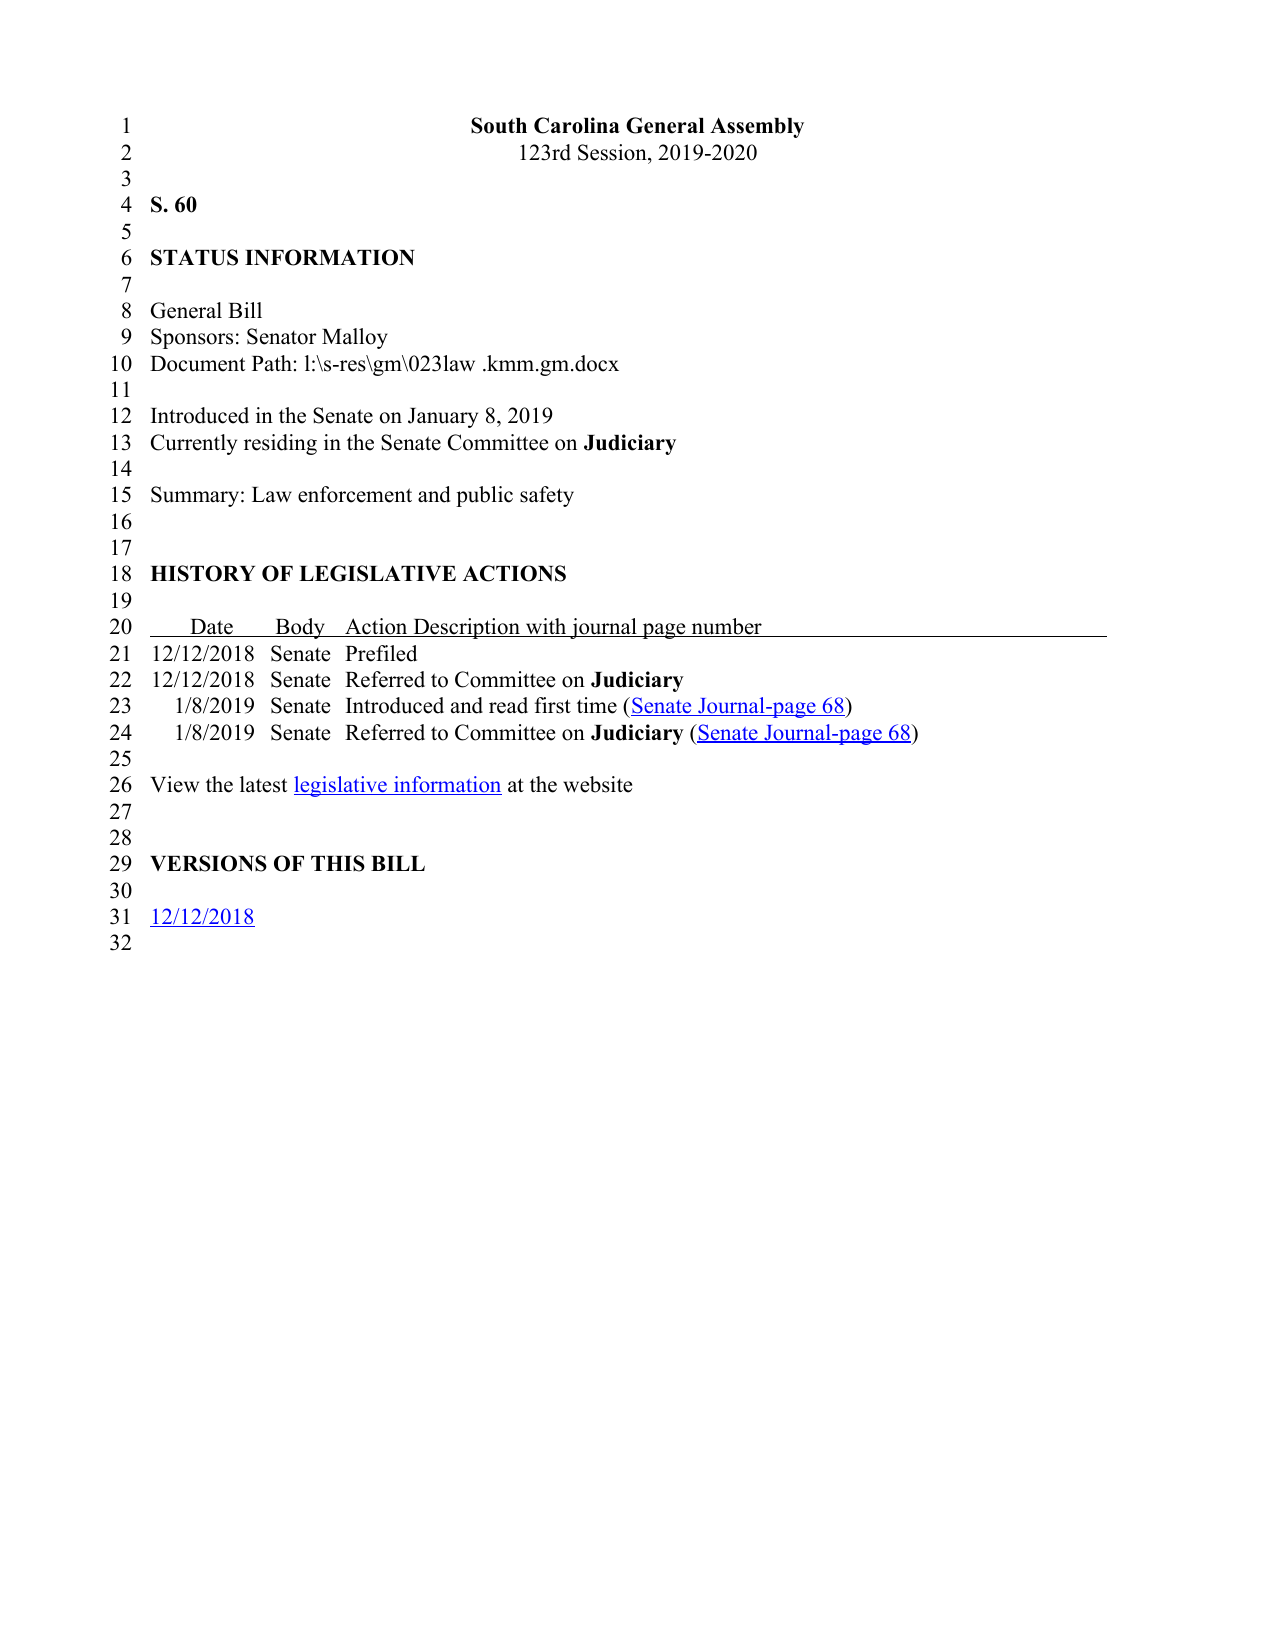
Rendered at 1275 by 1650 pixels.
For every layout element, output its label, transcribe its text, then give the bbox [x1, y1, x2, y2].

text 12/12/2018 Senate Referred to Committee on Judiciary [150, 666, 1125, 692]
text Summary: Law enforcement and public safety [150, 481, 1125, 508]
text HISTORY OF LEGISLATIVE ACTIONS [150, 561, 1125, 587]
text Currently residing in the Senate Committee on Judiciary [150, 429, 1125, 455]
text 12/12/2018 [150, 903, 1125, 929]
text VERSIONS OF THIS BILL [150, 850, 1125, 877]
text General Bill [150, 297, 1125, 323]
text 12/12/2018 Senate Prefiled [150, 639, 1125, 666]
text South Carolina General Assembly [150, 112, 1125, 139]
text Sponsors: Senator Malloy [150, 323, 1125, 350]
text STATUS INFORMATION [150, 244, 1125, 271]
text 123rd Session, 2019-2020 [150, 139, 1125, 165]
text Date Body Action Description with journal page number [150, 613, 1125, 639]
text Document Path: l:\s-res\gm\023law .kmm.gm.docx [150, 350, 1125, 376]
text S. 60 [150, 192, 1125, 218]
text 1/8/2019 Senate Introduced and read first time (Senate Journal-page 68) [150, 692, 1125, 719]
text View the latest legislative information at the website [150, 771, 1125, 798]
text Introduced in the Senate on January 8, 2019 [150, 402, 1125, 429]
text 1/8/2019 Senate Referred to Committee on Judiciary (Senate Journal-page 68) [150, 719, 1125, 745]
